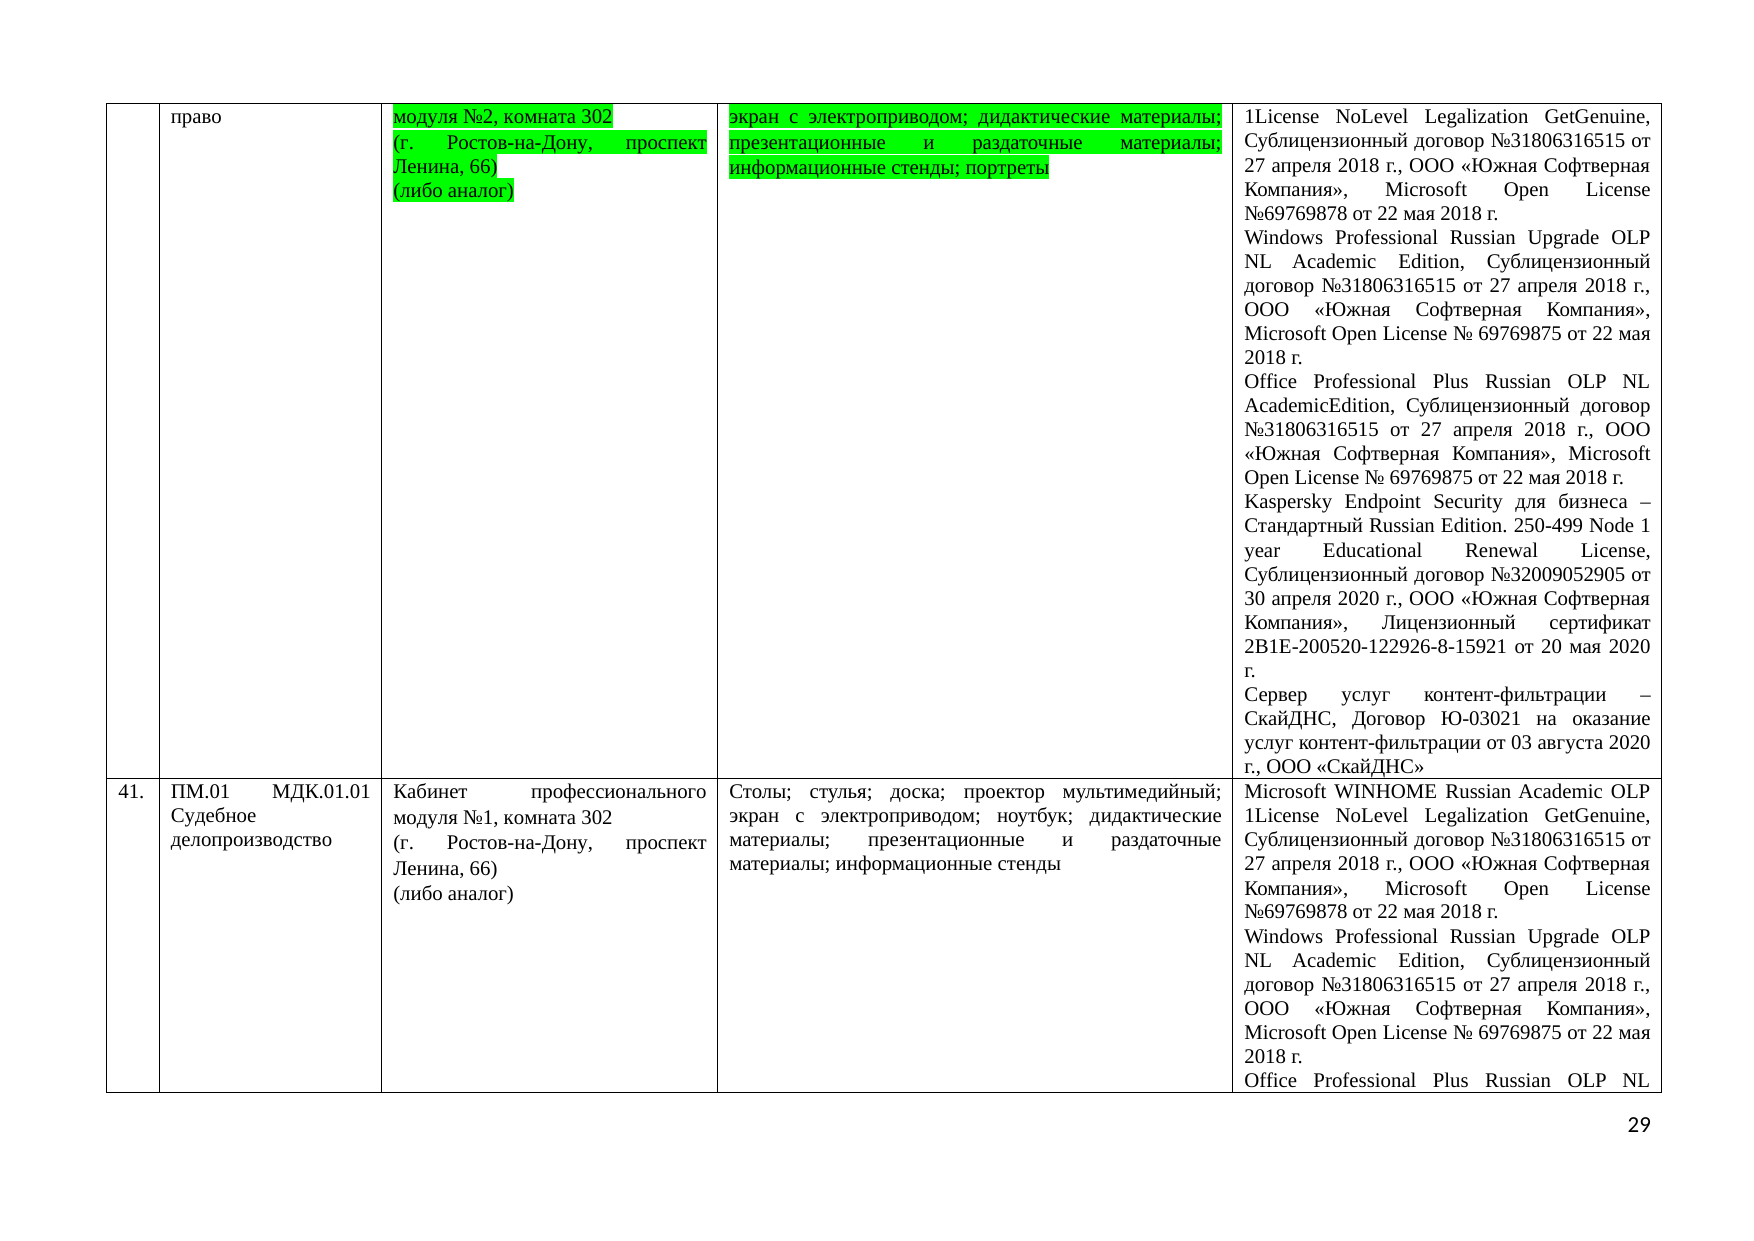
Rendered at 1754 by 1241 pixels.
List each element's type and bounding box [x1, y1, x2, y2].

table_cell [107, 104, 159, 778]
table_cell [160, 779, 381, 1092]
table_cell [382, 779, 717, 1092]
table_cell [718, 104, 1232, 778]
table_cell [382, 104, 717, 778]
table_cell [1233, 779, 1661, 1092]
table_cell [160, 104, 381, 778]
table_cell [107, 779, 159, 1092]
table_cell [1233, 104, 1661, 778]
table_cell [718, 779, 1232, 1092]
